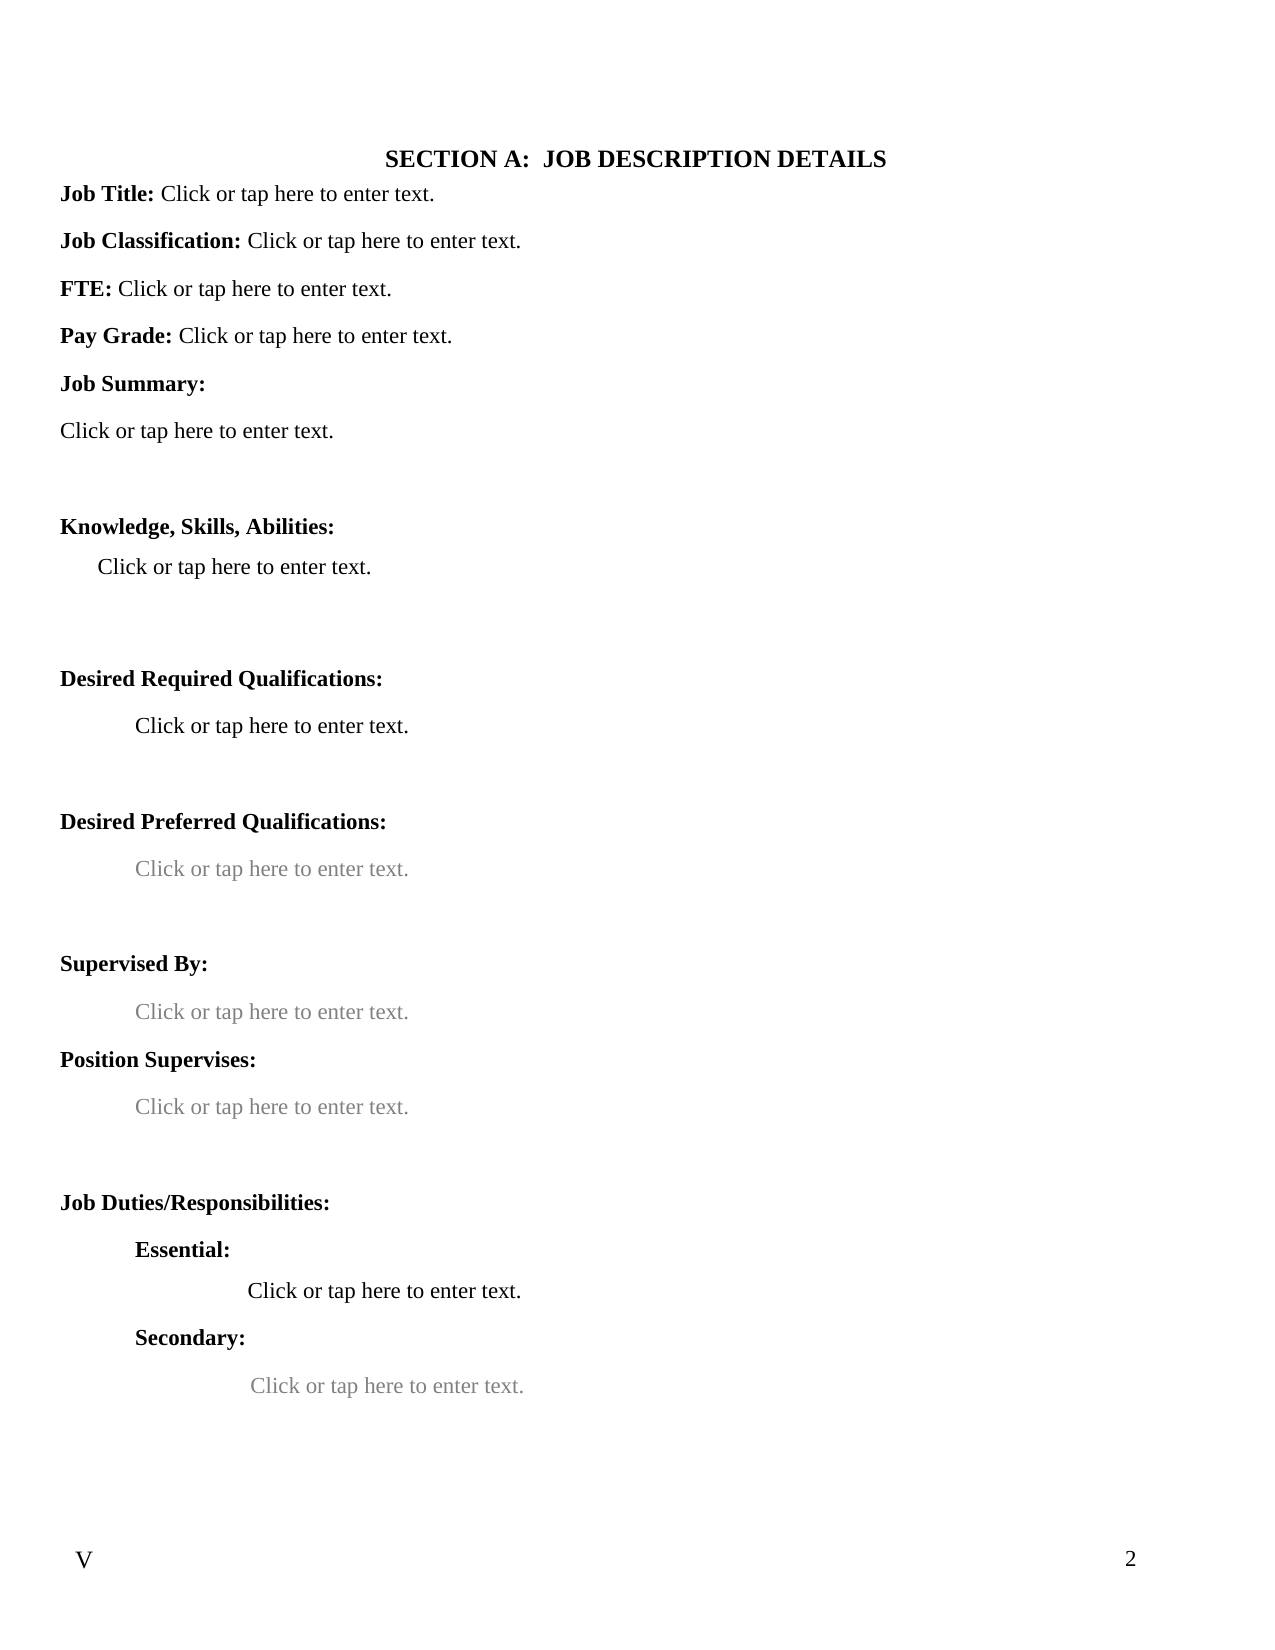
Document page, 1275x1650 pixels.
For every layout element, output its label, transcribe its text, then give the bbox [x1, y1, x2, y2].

text Job Duties/Responsibilities: [60, 1188, 954, 1215]
text FTE: [60, 275, 954, 301]
text Knowledge, Skills, Abilities: [60, 513, 954, 539]
text Job Title: [60, 179, 954, 206]
text Secondary: [60, 1324, 954, 1351]
text Pay Grade: [60, 322, 954, 349]
text Essential: [60, 1236, 954, 1262]
text SECTION A: JOB DESCRIPTION DETAILS [60, 144, 1212, 172]
text Job Summary: [60, 370, 954, 396]
text Job Classification: [60, 227, 954, 253]
text Position Supervises: [60, 1046, 954, 1072]
text Supervised By: [60, 951, 954, 977]
text Desired Required Qualifications: [60, 665, 954, 691]
text Desired Preferred Qualifications: [60, 808, 954, 834]
